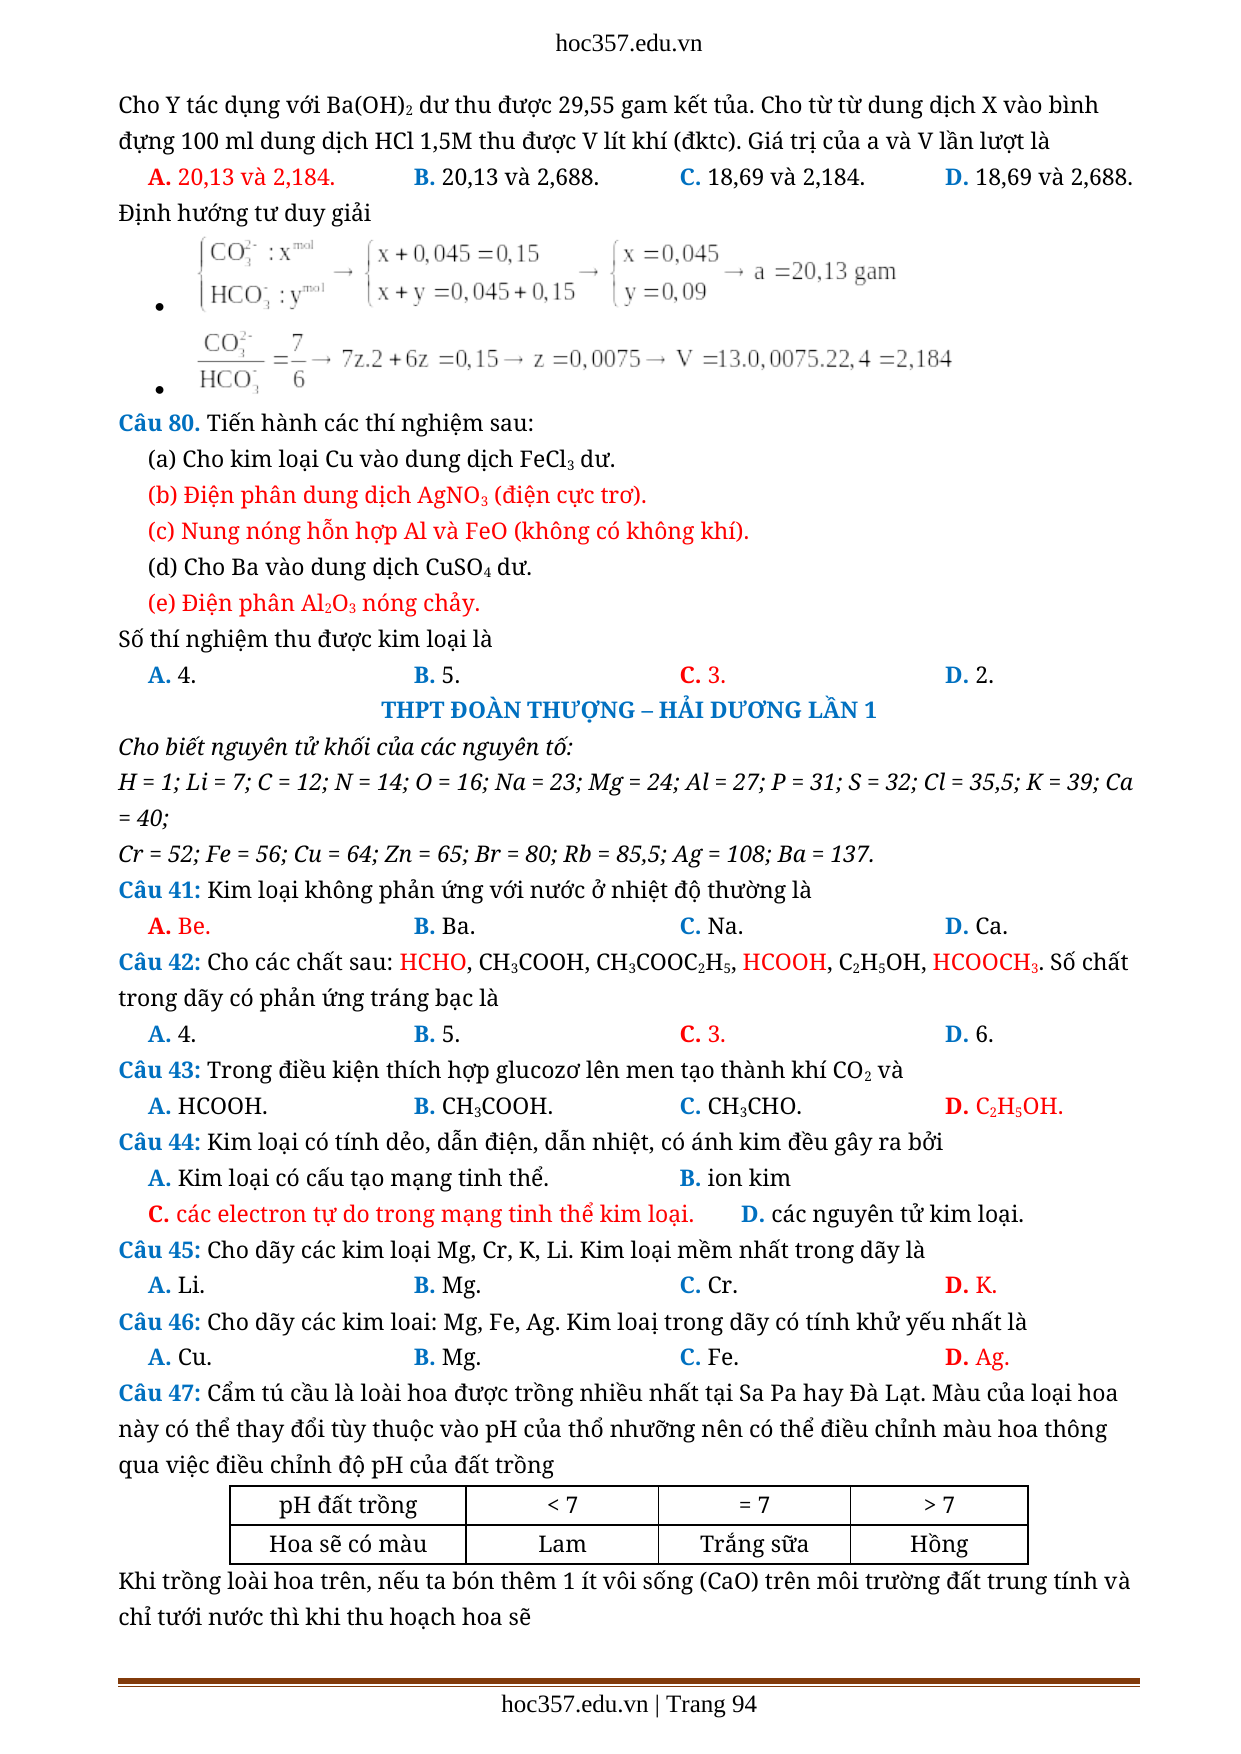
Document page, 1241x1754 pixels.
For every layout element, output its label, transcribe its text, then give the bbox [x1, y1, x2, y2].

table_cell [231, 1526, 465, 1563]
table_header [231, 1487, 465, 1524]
text A. 4. B. 5. C. 3. D. 6. [118, 1018, 1140, 1049]
text Số thí nghiệm thu được kim loại là [118, 623, 1140, 654]
text A. 20,13 và 2,184. B. 20,13 và 2,688. C. 18,69 và 2,184. D. 18,69 và 2,688. [118, 161, 1140, 192]
text H = 1; Li = 7; C = 12; N = 14; O = 16; Na = 23; Mg = 24; Al = 27; P = 31; S = 32; Cl = 35,5; K = 39; Ca = 40; [118, 766, 1140, 833]
text Khi trồng loài hoa trên, nếu ta bón thêm 1 ít vôi sống (CaO) trên môi trường đất trung tính và chỉ tưới nước thì khi thu hoạch hoa sẽ [118, 1565, 1140, 1632]
text (a) Cho kim loại Cu vào dung dịch FeCl3 dư. [118, 443, 1140, 474]
text A. Cu. B. Mg. C. Fe. D. Ag. [118, 1341, 1140, 1373]
text Câu 46: Cho dãy các kim loai: Mg, Fe, Ag. Kim loaị trong dãy có tính khử yếu nhất là [118, 1305, 1140, 1337]
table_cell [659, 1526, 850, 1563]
text A. HCOOH. B. CH3COOH. C. CH3CHO. D. C2H5OH. [118, 1090, 1140, 1121]
text Cho biết nguyên tử khối của các nguyên tố: [118, 730, 1140, 762]
text Cr = 52; Fe = 56; Cu = 64; Zn = 65; Br = 80; Rb = 85,5; Ag = 108; Ba = 137. [118, 838, 1140, 869]
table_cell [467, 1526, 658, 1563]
text A. Be. B. Ba. C. Na. D. Ca. [118, 910, 1140, 941]
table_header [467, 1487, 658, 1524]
text Câu 44: Kim loại có tính dẻo, dẫn điện, dẫn nhiệt, có ánh kim đều gây ra bởi [118, 1126, 1140, 1157]
text Định hướng tư duy giải [118, 196, 1140, 228]
text (c) Nung nóng hỗn hợp Al và FeO (không có không khí). [118, 515, 1140, 546]
text (d) Cho Ba vào dung dịch CuSO4 dư. [118, 551, 1140, 582]
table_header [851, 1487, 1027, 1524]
text A. Kim loại có cấu tạo mạng tinh thể. B. ion kim [118, 1162, 1140, 1193]
text Câu 45: Cho dãy các kim loại Mg, Cr, K, Li. Kim loại mềm nhất trong dãy là [118, 1233, 1140, 1265]
text Câu 80. Tiến hành các thí nghiệm sau: [118, 407, 1140, 438]
text A. Li. B. Mg. C. Cr. D. K. [118, 1269, 1140, 1301]
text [118, 89, 1140, 156]
text (b) Điện phân dung dịch AgNO3 (điện cực trơ). [118, 479, 1140, 510]
text Câu 47: Cẩm tú cầu là loài hoa được trồng nhiều nhất tại Sa Pa hay Đà Lạt. Màu của loại hoa này có thể thay đổi tùy thuộc vào pH của thổ nhưỡng nên có thể điều chỉnh màu hoa thông qua việc điều chỉnh độ pH của đất trồng [118, 1377, 1140, 1480]
text Câu 43: Trong điều kiện thích hợp glucozơ lên men tạo thành khí CO2 và [118, 1054, 1140, 1085]
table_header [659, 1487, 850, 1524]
text Câu 41: Kim loại không phản ứng với nước ở nhiệt độ thường là [118, 874, 1140, 905]
text THPT ĐOÀN THƯỢNG – HẢI DƯƠNG LẦN 1 [118, 694, 1140, 726]
text Câu 42: Cho các chất sau: HCHO, CH3COOH, CH3COOC2H5, HCOOH, C2H5OH, HCOOCH3. Số chất trong dãy có phản ứng tráng bạc là [118, 946, 1140, 1013]
text (e) Điện phân Al2O3 nóng chảy. [118, 587, 1140, 618]
text C. các electron tự do trong mạng tinh thể kim loại. D. các nguyên tử kim loại. [118, 1198, 1140, 1229]
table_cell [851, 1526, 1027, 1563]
text A. 4. B. 5. C. 3. D. 2. [118, 658, 1140, 690]
